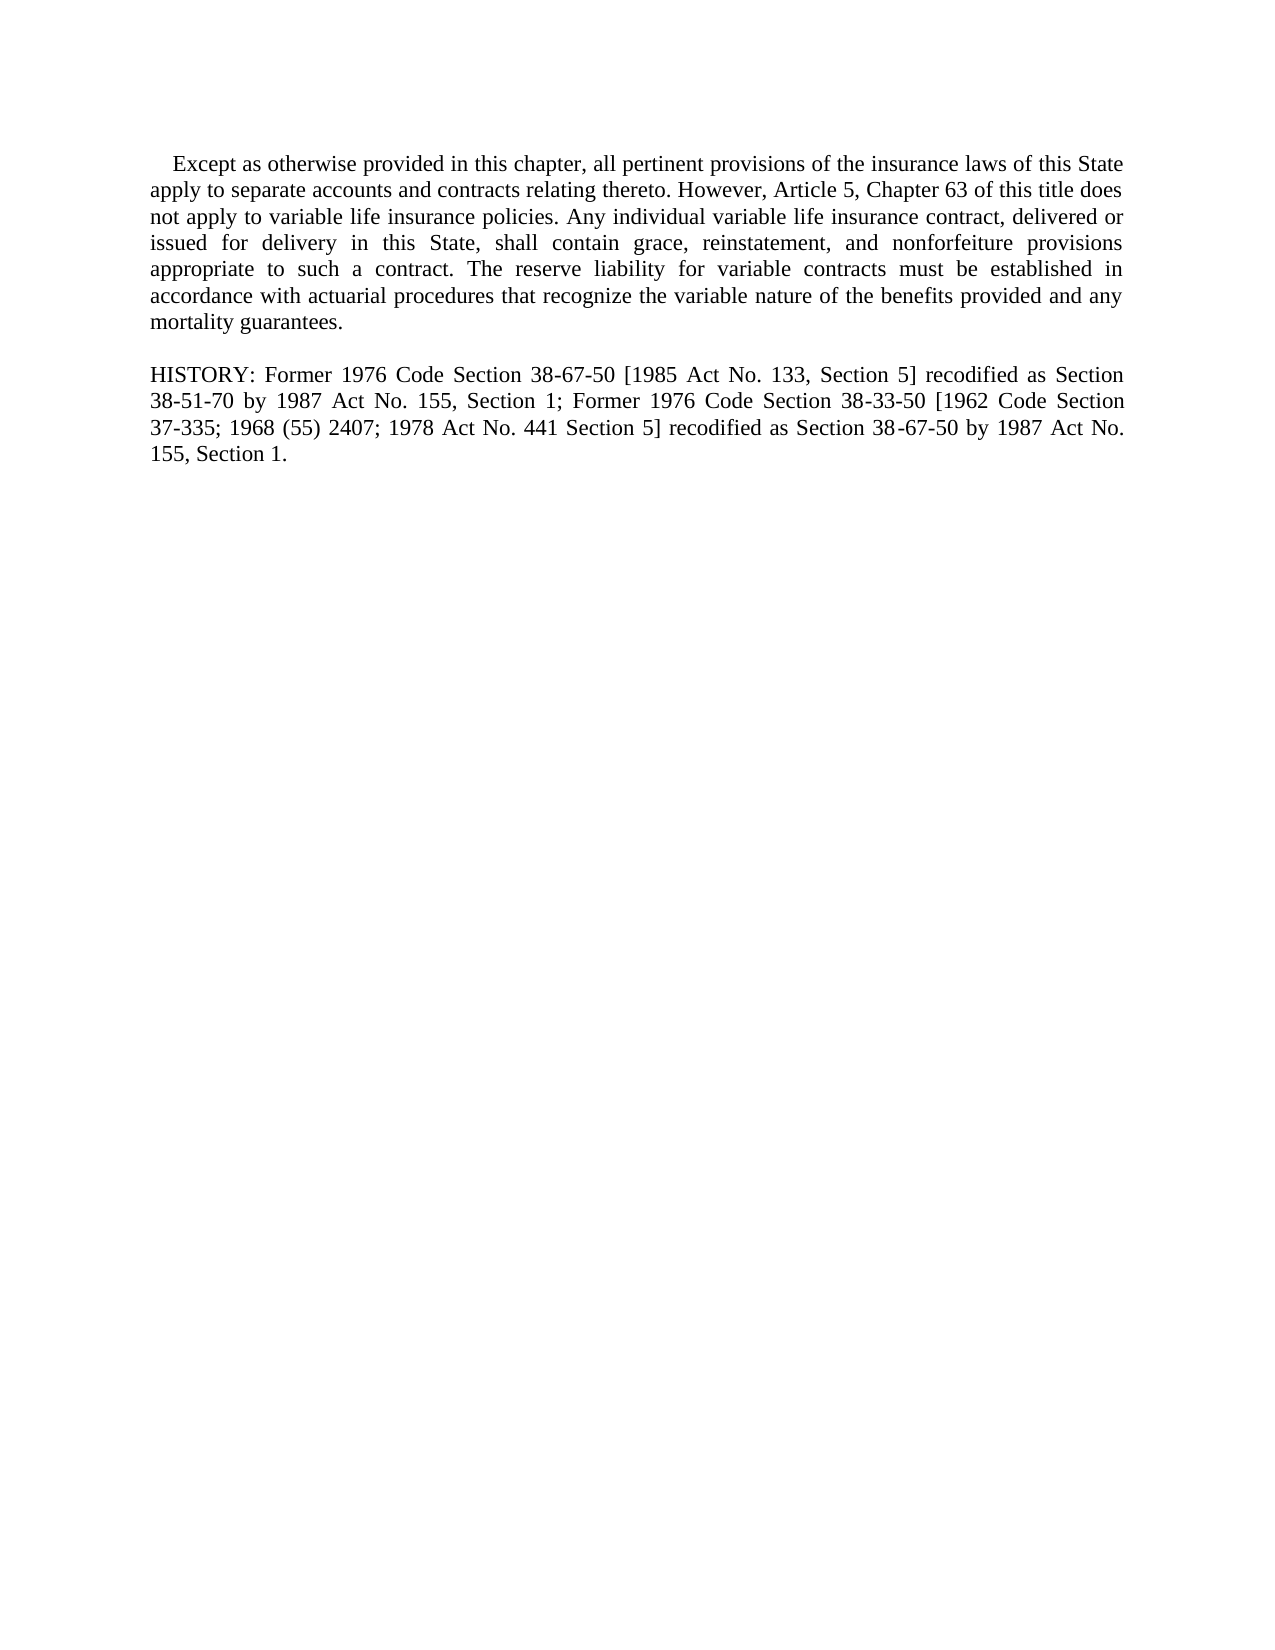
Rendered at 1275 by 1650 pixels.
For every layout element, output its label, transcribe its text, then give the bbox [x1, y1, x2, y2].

text HISTORY: Former 1976 Code Section 38-67-50 [1985 Act No. 133, Section 5] recodified as Section 38-51-70 by 1987 Act No. 155, Section 1; Former 1976 Code Section 38-33-50 [1962 Code Section 37-335; 1968 (55) 2407; 1978 Act No. 441 Section 5] recodified as Section 38-67-50 by 1987 Act No. 155, Section 1. [150, 361, 1125, 466]
text Except as otherwise provided in this chapter, all pertinent provisions of the insurance laws of this State apply to separate accounts and contracts relating thereto. However, Article 5, Chapter 63 of this title does not apply to variable life insurance policies. Any individual variable life insurance contract, delivered or issued for delivery in this State, shall contain grace, reinstatement, and nonforfeiture provisions appropriate to such a contract. The reserve liability for variable contracts must be established in accordance with actuarial procedures that recognize the variable nature of the benefits provided and any mortality guarantees. [150, 150, 1125, 334]
